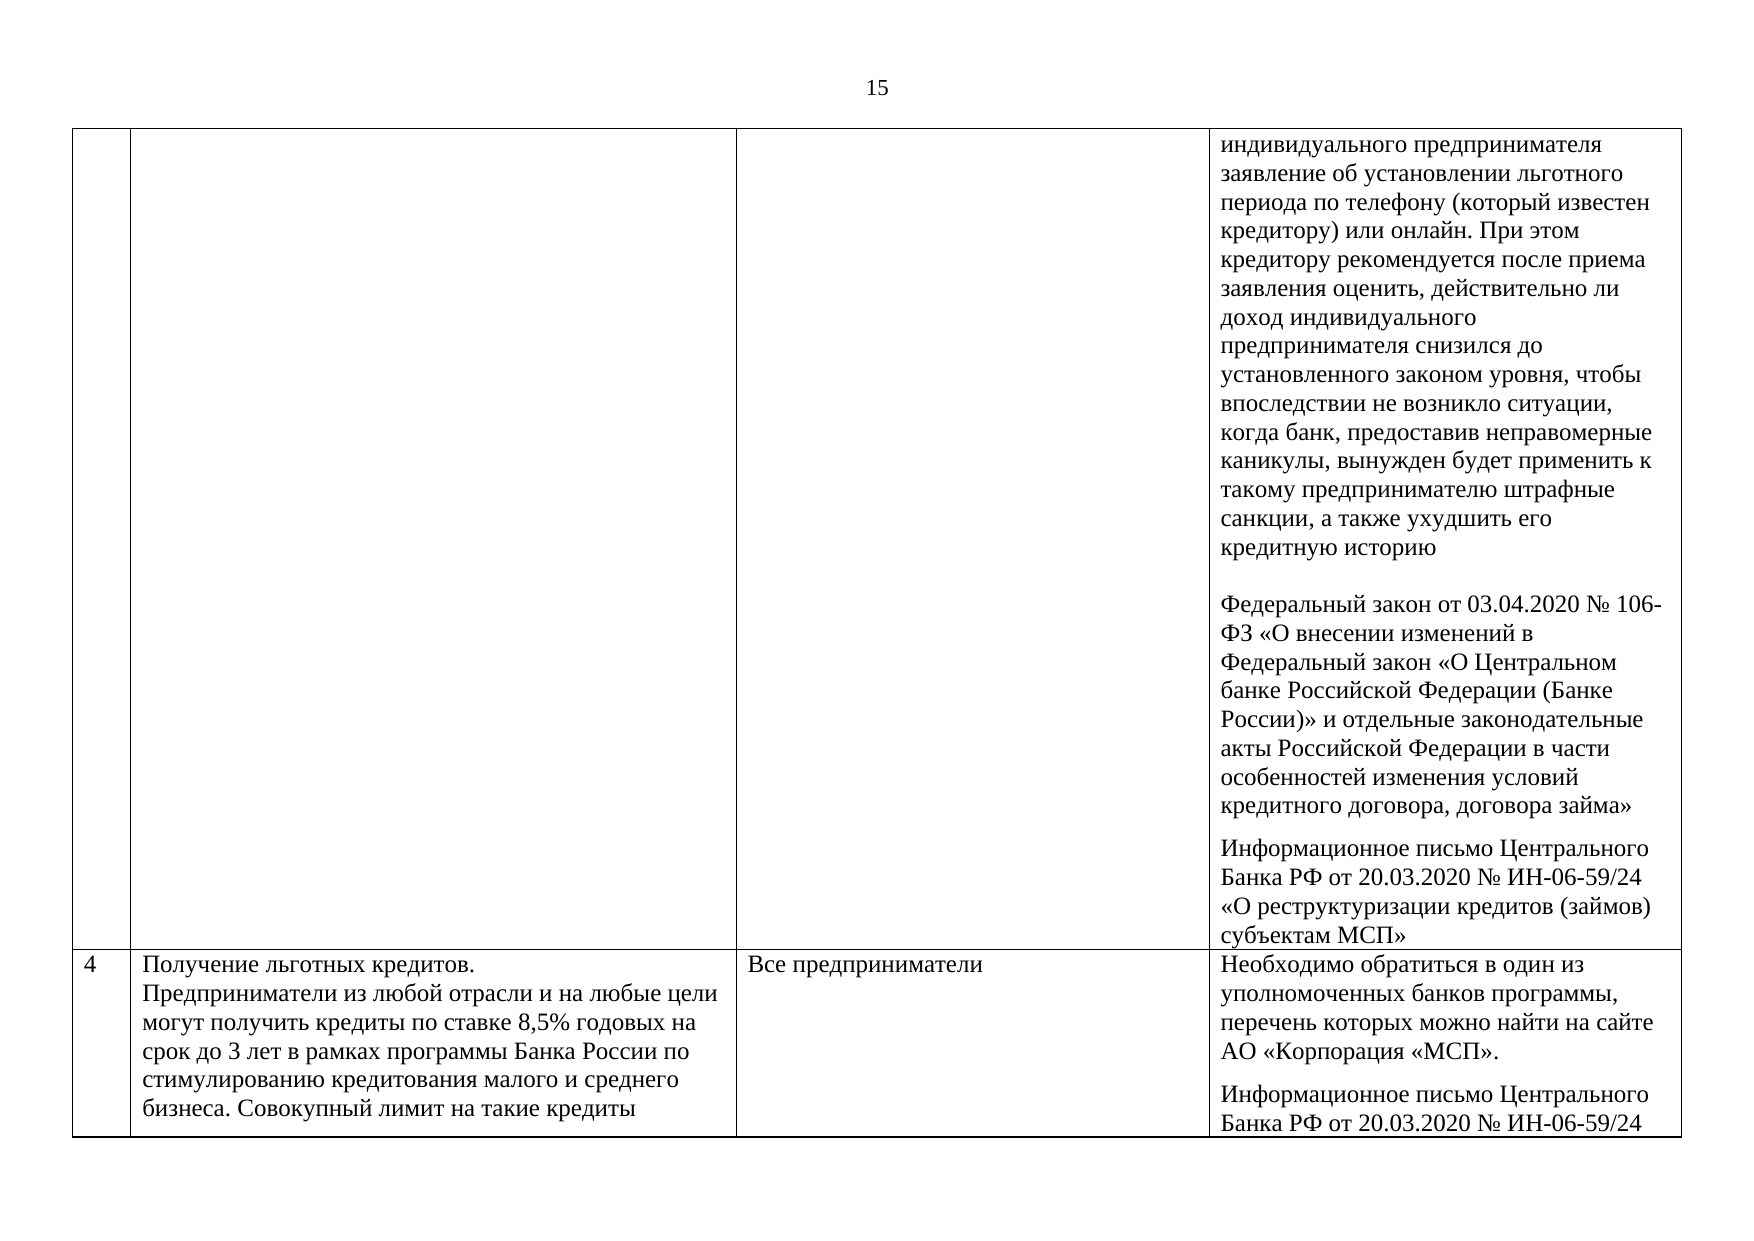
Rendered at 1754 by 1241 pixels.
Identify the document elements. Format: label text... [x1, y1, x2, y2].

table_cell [131, 950, 736, 1136]
table_cell 4 [73, 950, 130, 1136]
table_cell 3 [73, 129, 130, 948]
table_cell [1210, 950, 1681, 1136]
table_cell Все предприниматели [737, 950, 1209, 1136]
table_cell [1210, 129, 1681, 948]
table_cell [131, 129, 736, 948]
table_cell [737, 129, 1209, 948]
